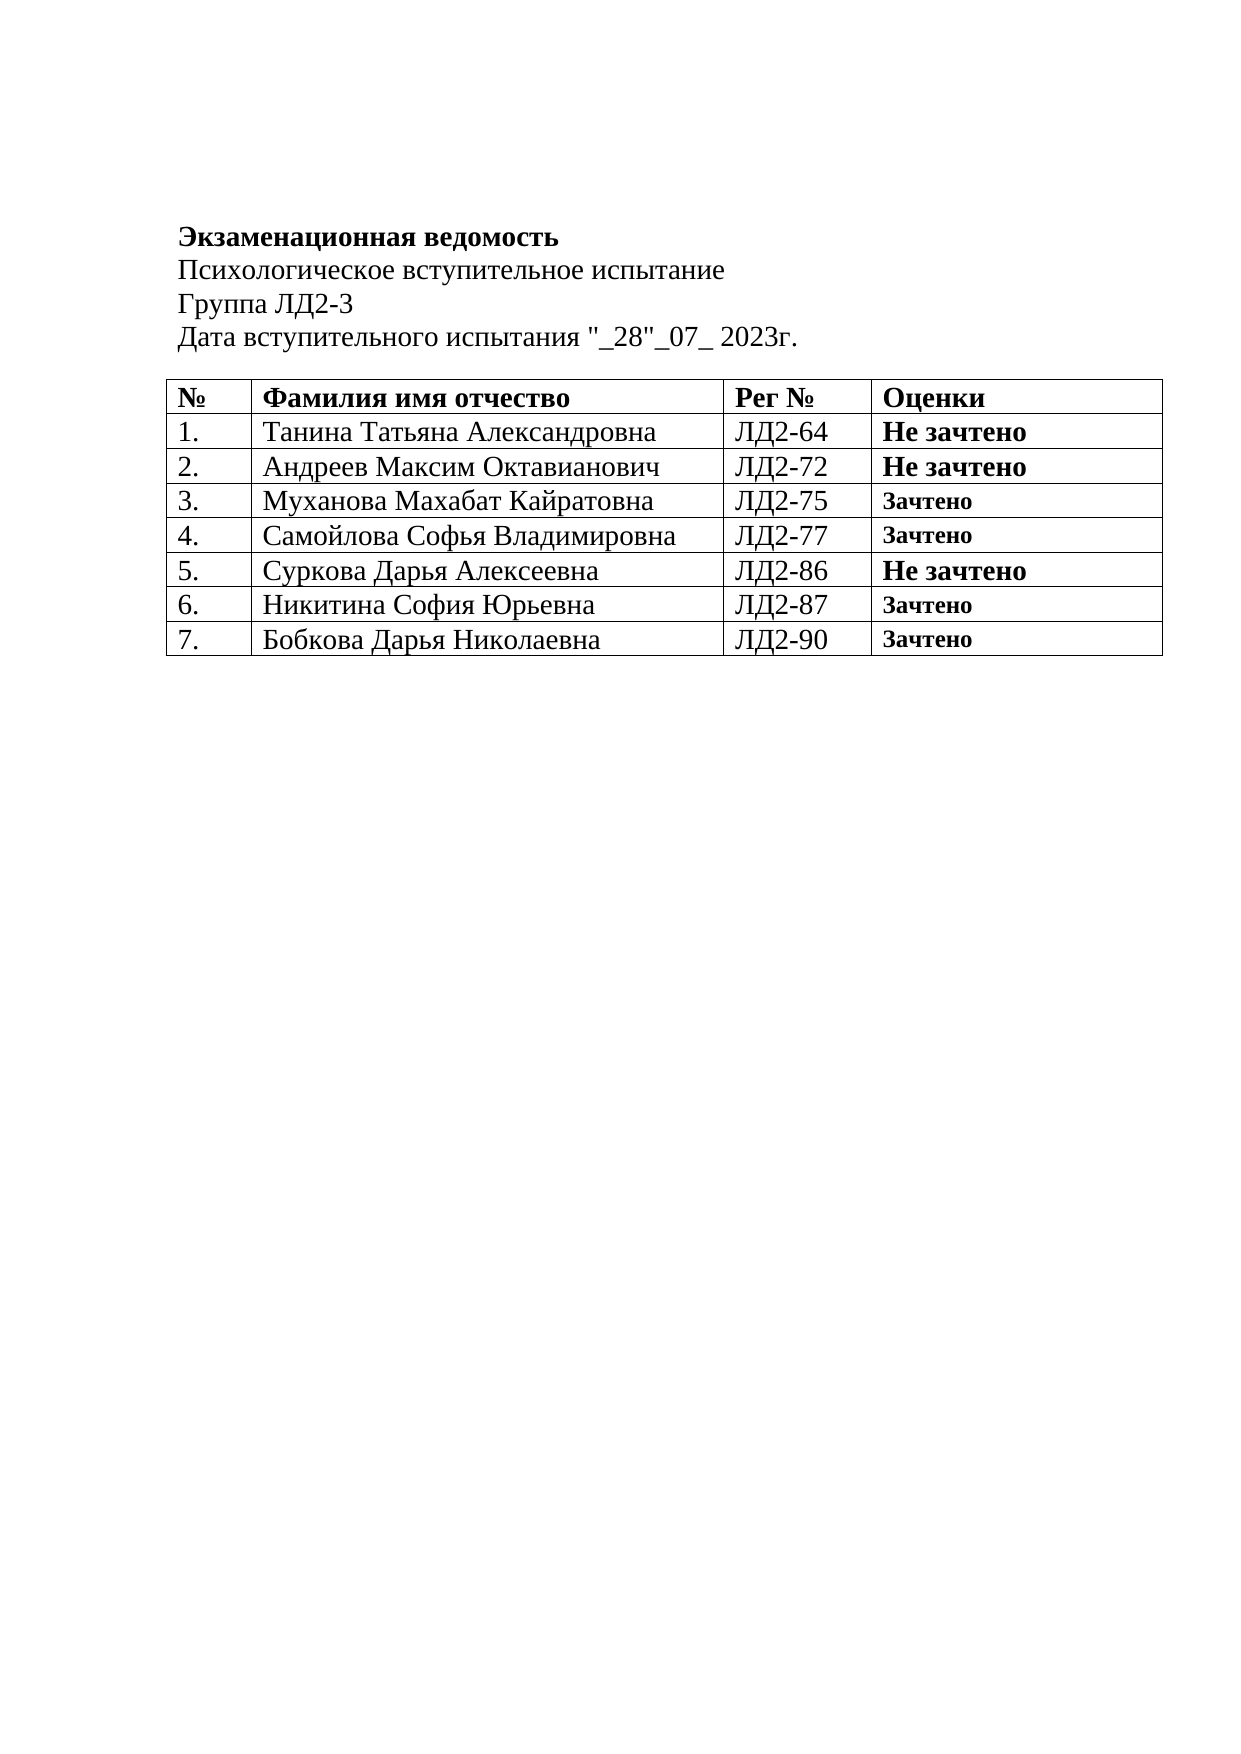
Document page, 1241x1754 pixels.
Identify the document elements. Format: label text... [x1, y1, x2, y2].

table_header Рег № [724, 380, 871, 413]
table_header Фамилия имя отчество [252, 380, 723, 413]
text Экзаменационная ведомость [177, 219, 1152, 252]
table_cell Суркова Дарья Алексеевна [252, 553, 723, 586]
table_cell Самойлова Софья Владимировна [252, 518, 723, 552]
table_cell ЛД2-86 [724, 553, 871, 586]
table_cell 2. [167, 449, 251, 482]
table_cell Танина Татьяна Александровна [252, 414, 723, 448]
text Группа ЛД2-3 [177, 286, 1152, 319]
table_cell Никитина София Юрьевна [252, 587, 723, 621]
table_cell 1. [167, 414, 251, 448]
table_cell 4. [167, 518, 251, 552]
table_cell 5. [167, 553, 251, 586]
table_cell Зачтено [872, 518, 1162, 552]
table_cell ЛД2-72 [724, 449, 871, 482]
table_cell 6. [167, 587, 251, 621]
text Дата вступительного испытания "_28"_07_ 2023г. [177, 319, 1152, 353]
table_cell 3. [167, 484, 251, 517]
table_cell ЛД2-87 [724, 587, 871, 621]
table_cell ЛД2-77 [724, 518, 871, 552]
table_cell Андреев Максим Октавианович [252, 449, 723, 482]
table_cell ЛД2-75 [724, 484, 871, 517]
table_cell Муханова Махабат Кайратовна [252, 484, 723, 517]
table_cell Зачтено [872, 484, 1162, 517]
table_cell 7. [167, 622, 251, 655]
table_cell Бобкова Дарья Николаевна [252, 622, 723, 655]
text Психологическое вступительное испытание [177, 252, 1152, 286]
table_cell Не зачтено [872, 414, 1162, 448]
table_cell ЛД2-64 [724, 414, 871, 448]
table_header Оценки [872, 380, 1162, 413]
table_header № [167, 380, 251, 413]
table_cell Зачтено [872, 587, 1162, 621]
table_cell Не зачтено [872, 449, 1162, 482]
table_cell ЛД2-90 [724, 622, 871, 655]
table_cell Зачтено [872, 622, 1162, 655]
table_cell Не зачтено [872, 553, 1162, 586]
